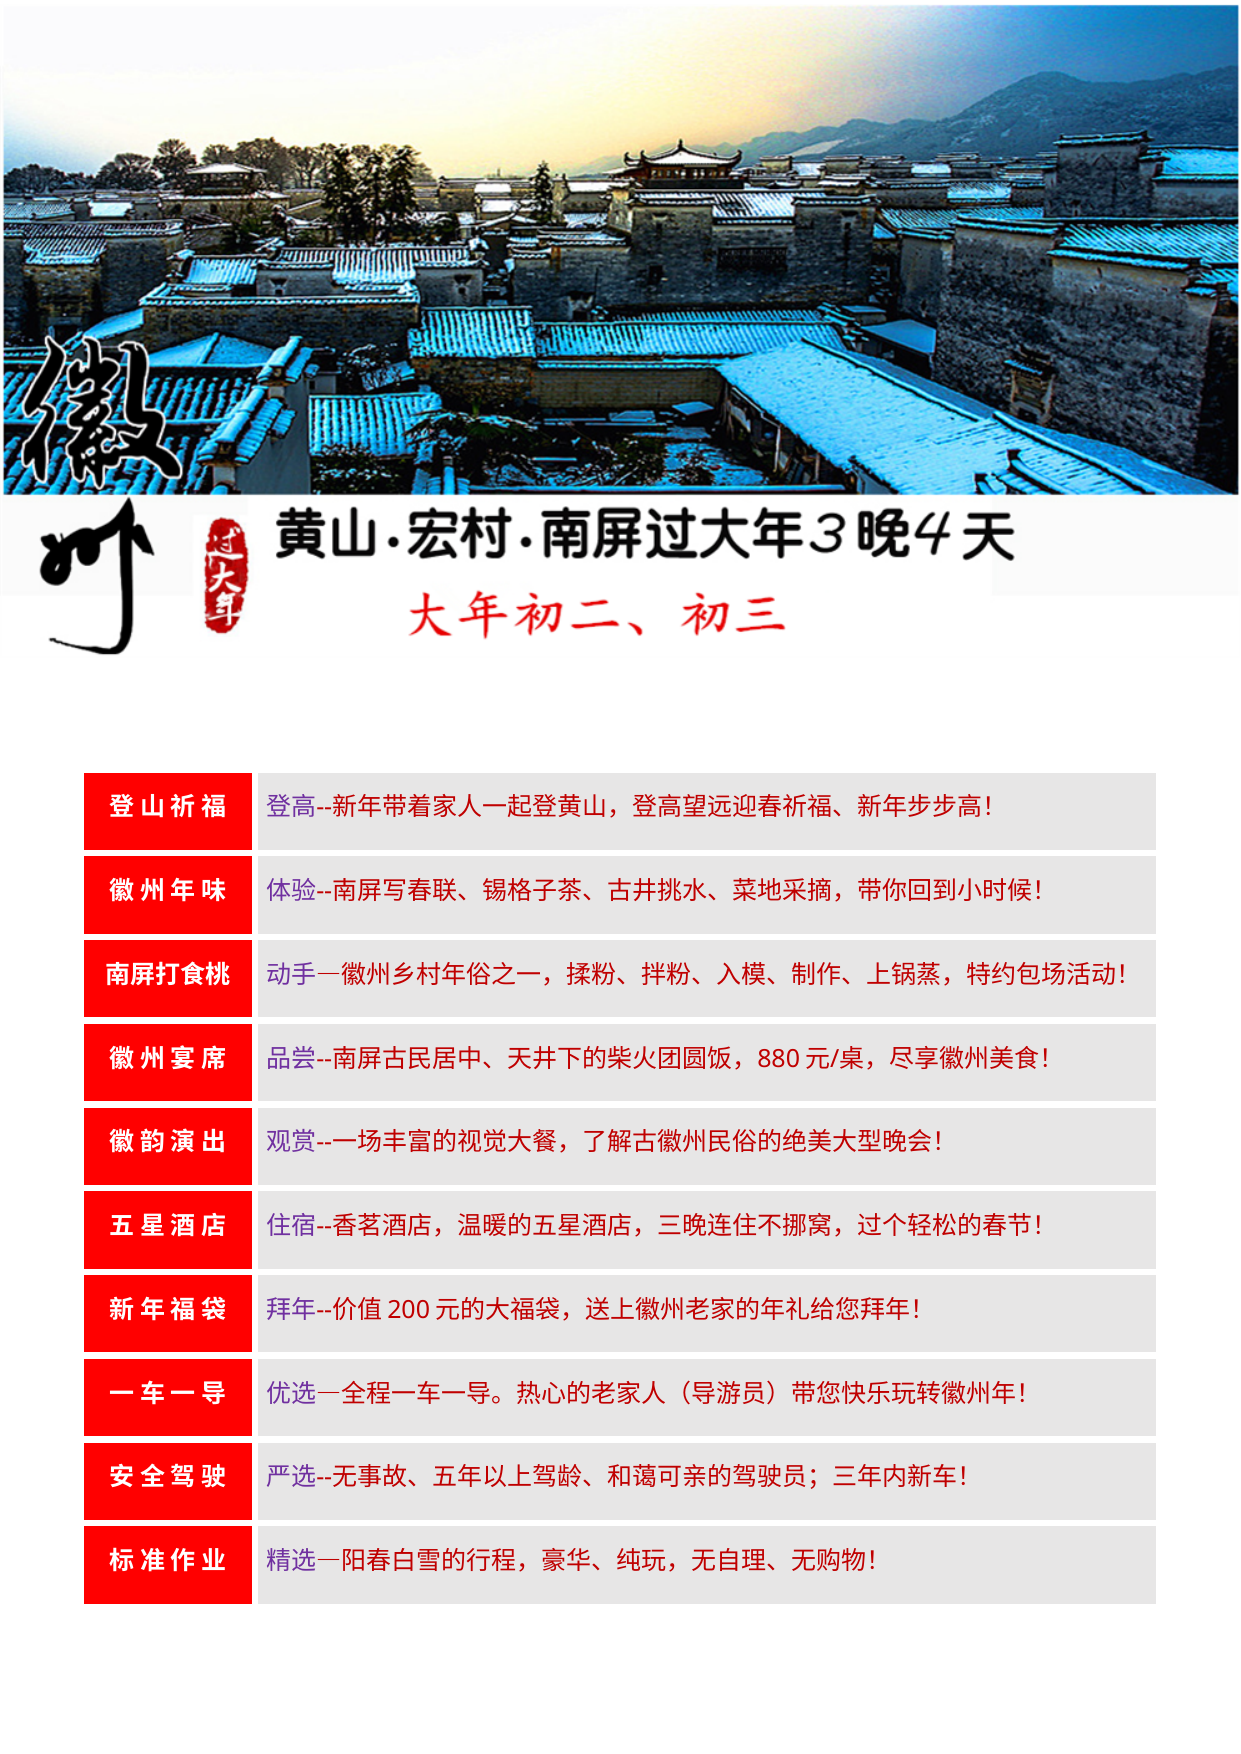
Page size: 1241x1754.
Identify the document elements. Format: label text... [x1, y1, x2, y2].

table_cell 优选—全程一车一导。热心的老家人（导游员）带您快乐玩转徽州年！ [258, 1359, 1156, 1436]
table_cell 徽 州 宴 席 [84, 1024, 252, 1101]
table_cell 安 全 驾 驶 [84, 1443, 252, 1520]
table_cell 严选--无事故、五年以上驾龄、和蔼可亲的驾驶员；三年内新车！ [258, 1443, 1156, 1520]
table_cell 一 车 一 导 [84, 1359, 252, 1436]
table_cell 拜年--价值200元的大福袋，送上徽州老家的年礼给您拜年！ [258, 1275, 1156, 1352]
table_cell 动手—徽州乡村年俗之一，揉粉、拌粉、入模、制作、上锅蒸，特约包场活动！ [258, 940, 1156, 1017]
table_header 登高--新年带着家人一起登黄山，登高望远迎春祈福、新年步步高！ [258, 773, 1156, 850]
table_cell 徽 韵 演 出 [84, 1108, 252, 1185]
picture [0, 4, 1241, 658]
table_cell 精选—阳春白雪的行程，豪华、纯玩，无自理、无购物！ [258, 1526, 1156, 1604]
table_cell 徽 州 年 味 [84, 856, 252, 934]
table_cell 标 准 作 业 [84, 1526, 252, 1604]
table_cell 品尝--南屏古民居中、天井下的柴火团圆饭，880元/桌，尽享徽州美食！ [258, 1024, 1156, 1101]
table_cell 南屏打食桃 [84, 940, 252, 1017]
table_cell 观赏--一场丰富的视觉大餐，了解古徽州民俗的绝美大型晚会！ [258, 1108, 1156, 1185]
table_cell 新 年 福 袋 [84, 1275, 252, 1352]
table_cell 体验--南屏写春联、锡格子茶、古井挑水、菜地采摘，带你回到小时候！ [258, 856, 1156, 934]
table_cell 五 星 酒 店 [84, 1191, 252, 1269]
table_header 登 山 祈 福 [84, 773, 252, 850]
table_cell 住宿--香茗酒店，温暖的五星酒店，三晚连住不挪窝，过个轻松的春节！ [258, 1191, 1156, 1269]
